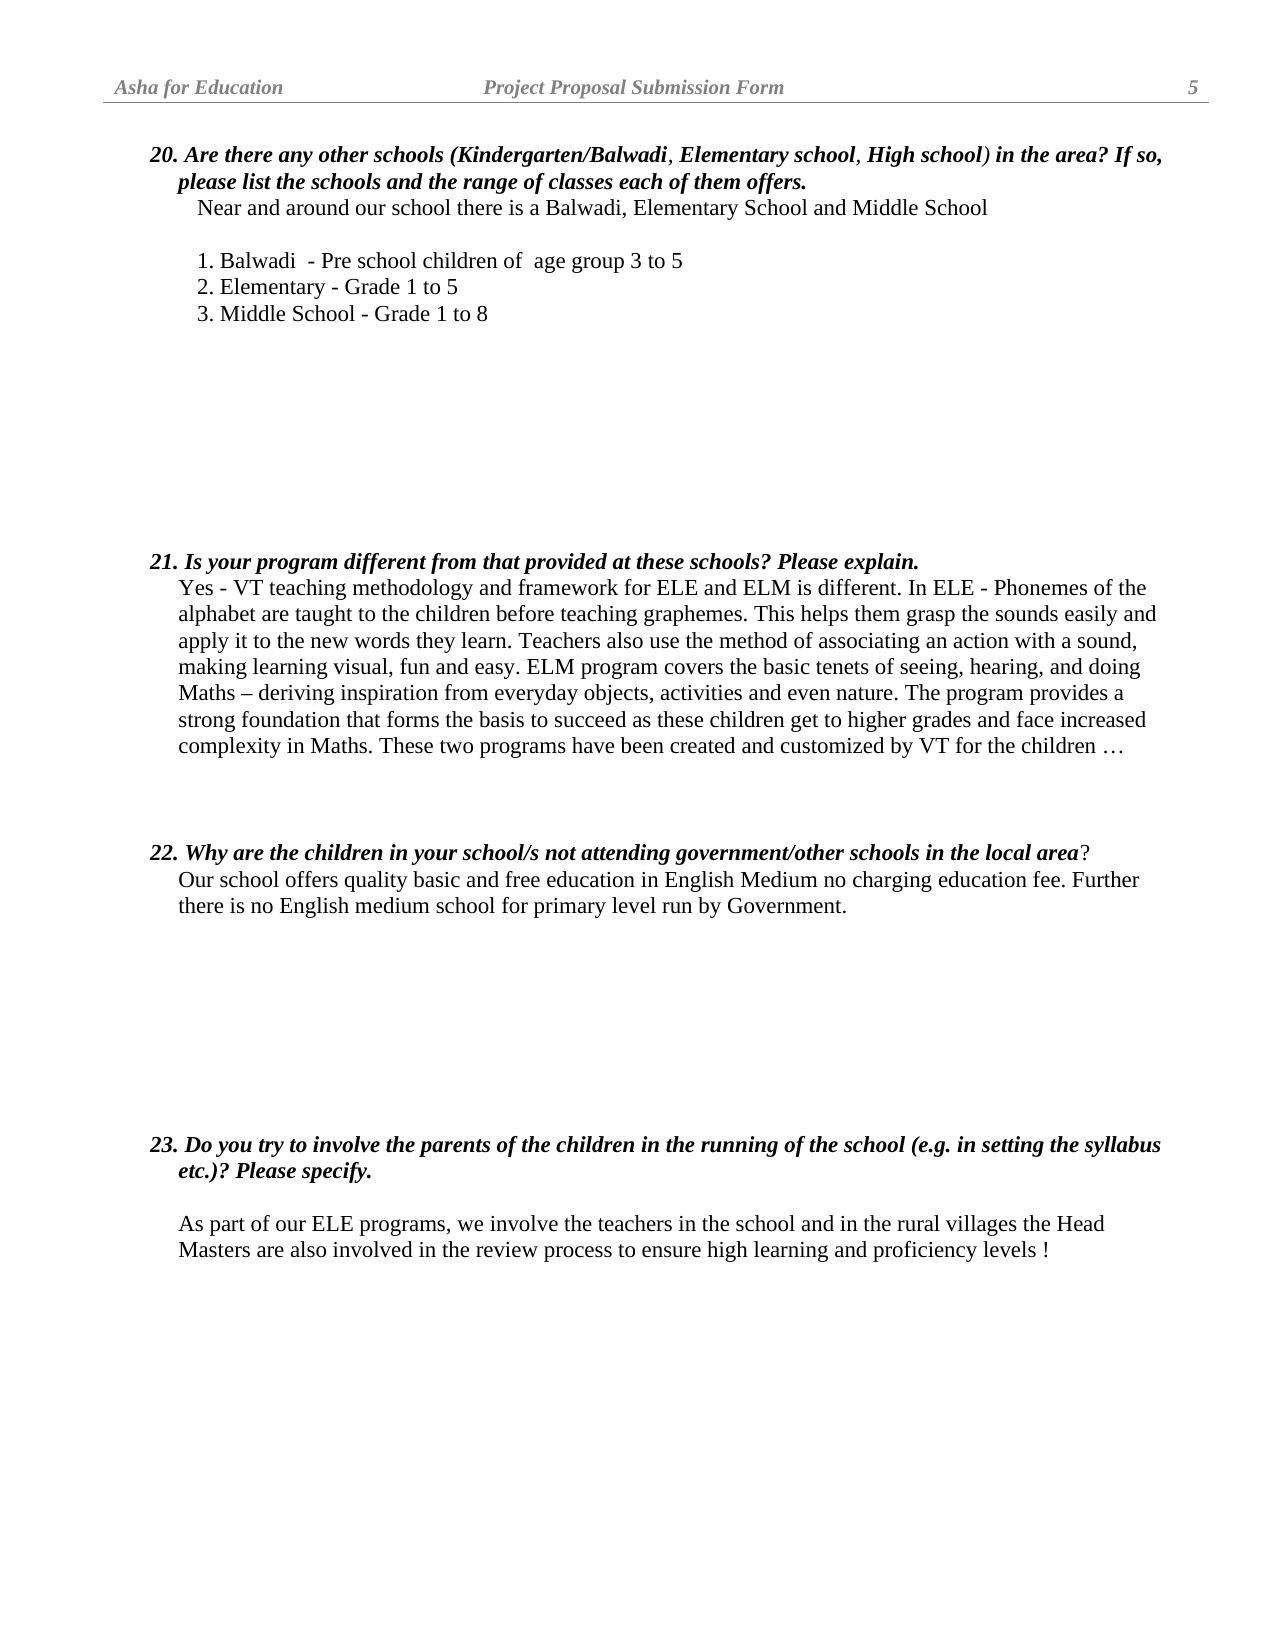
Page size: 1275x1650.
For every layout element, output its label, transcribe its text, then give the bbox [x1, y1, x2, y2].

table_cell 23. Do you try to involve the parents of the children in the running of the school (e.g. in setting the syllabus etc.)? Please specify. As part of our ELE programs, we involve the teachers in the school and in the rural villages the Head Masters are also involved in the review process to ensure high learning and proficiency levels ! [149, 1131, 1181, 1423]
table_cell 21. Is your program different from that provided at these schools? Please explain. Yes - VT teaching methodology and framework for ELE and ELM is different. In ELE - Phonemes of the alphabet are taught to the children before teaching graphemes. This helps them grasp the sounds easily and apply it to the new words they learn. Teachers also use the method of associating an action with a sound, making learning visual, fun and easy. ELM program covers the basic tenets of seeing, hearing, and doing Maths – deriving inspiration from everyday objects, activities and even nature. The program provides a strong foundation that forms the basis to succeed as these children get to higher grades and face increased complexity in Maths. These two programs have been created and customized by VT for the children … [149, 548, 1181, 839]
table_cell 22. Why are the children in your school/s not attending government/other schools in the local area? Our school offers quality basic and free education in English Medium no charging education fee. Further there is no English medium school for primary level run by Government. [149, 839, 1181, 1131]
table_cell 20. Are there any other schools (Kindergarten/Balwadi, Elementary school, High school) in the area? If so, please list the schools and the range of classes each of them offers. Near and around our school there is a Balwadi, Elementary School and Middle School 1. Balwadi - Pre school children of age group 3 to 5 2. Elementary - Grade 1 to 5 3. Middle School - Grade 1 to 8 [149, 141, 1181, 548]
